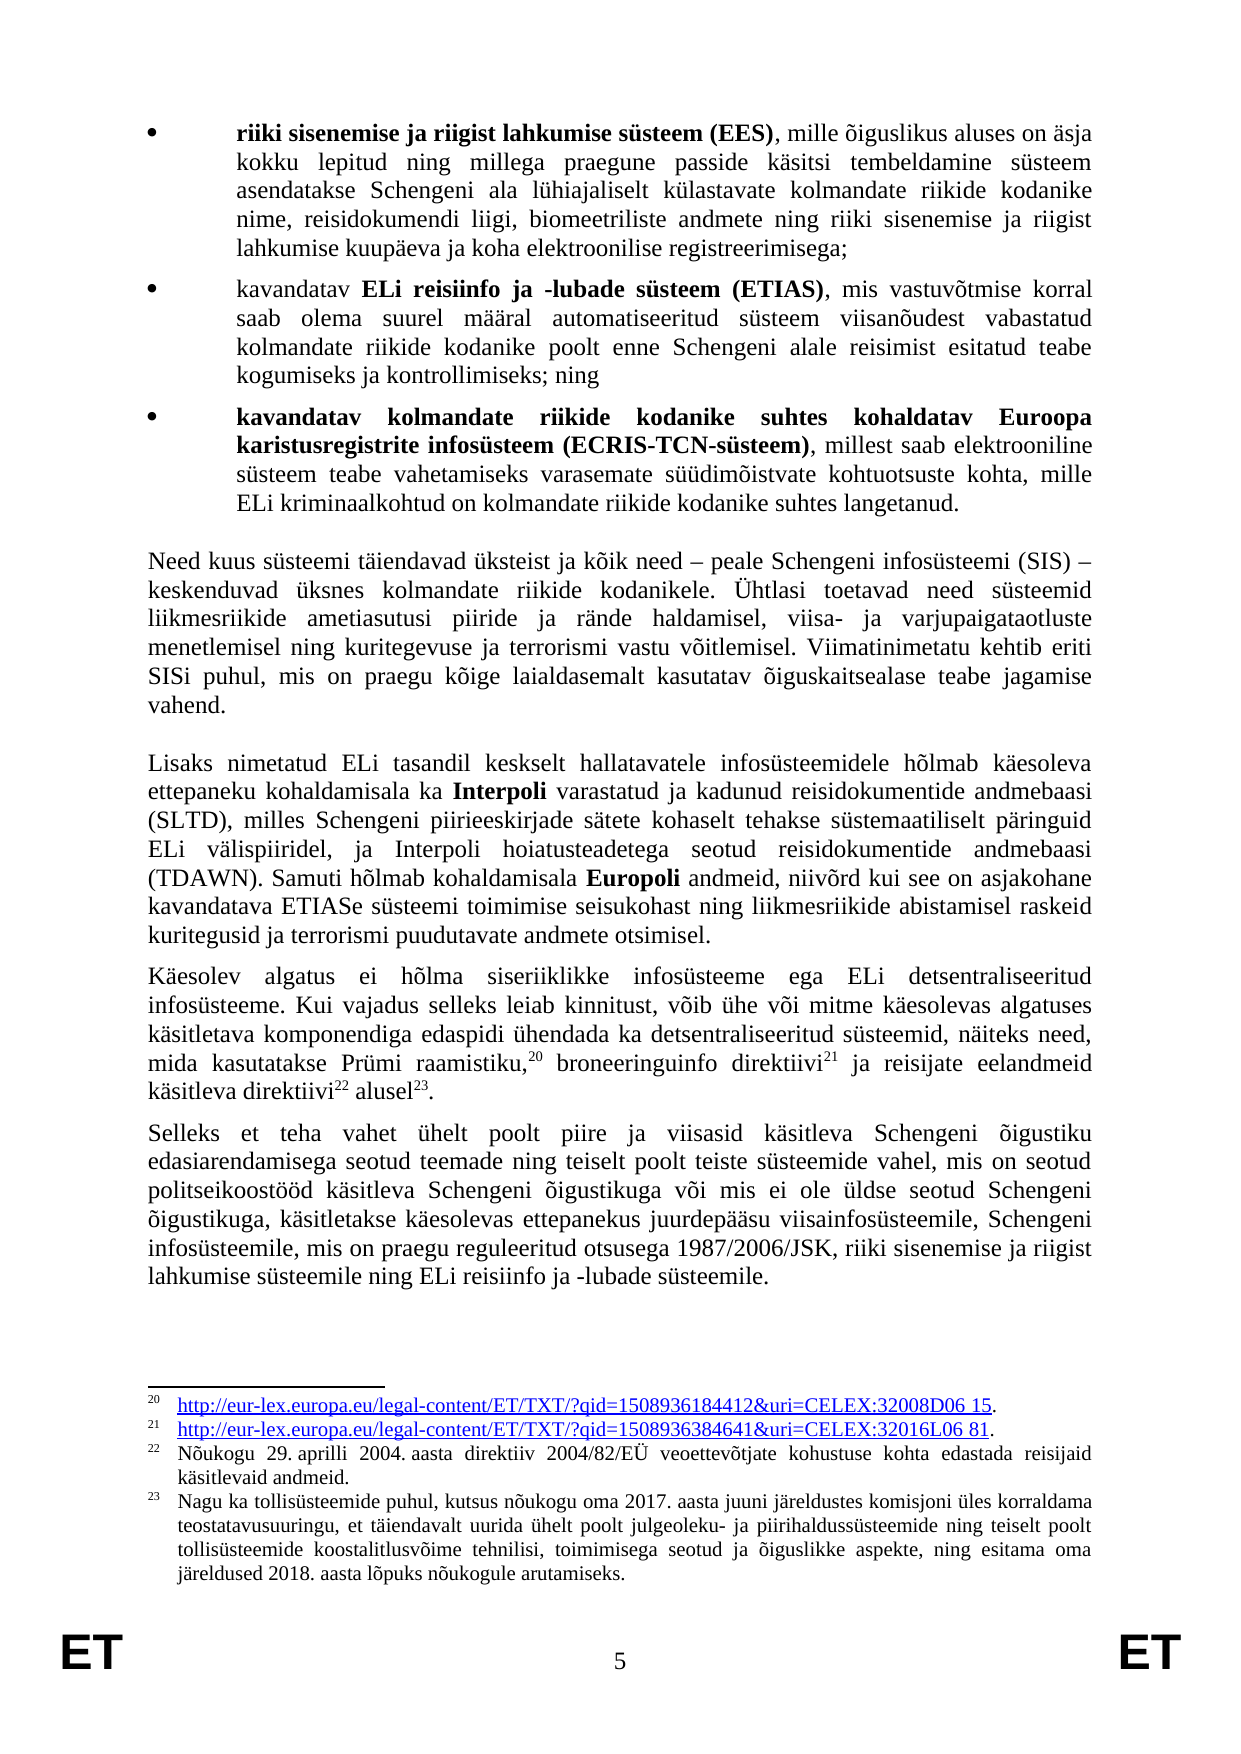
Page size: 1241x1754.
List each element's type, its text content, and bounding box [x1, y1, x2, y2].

text Käesolev algatus ei hõlma siseriiklikke infosüsteeme ega ELi detsentraliseeritud infosüsteeme. Kui vajadus selleks leiab kinnitust, võib ühe või mitme käesolevas algatuses käsitletava komponendiga edaspidi ühendada ka detsentraliseeritud süsteemid, näiteks need, mida kasutatakse Prümi raamistiku, broneeringuinfo direktiivi ja reisijate eelandmeid käsitleva direktiivi alusel. [148, 961, 1093, 1105]
text Selleks et teha vahet ühelt poolt piire ja viisasid käsitleva Schengeni õigustiku edasiarendamisega seotud teemade ning teiselt poolt teiste süsteemide vahel, mis on seotud politseikoostööd käsitleva Schengeni õigustikuga või mis ei ole üldse seotud Schengeni õigustikuga, käsitletakse käesolevas ettepanekus juurdepääsu viisainfosüsteemile, Schengeni infosüsteemile, mis on praegu reguleeritud otsusega 1987/2006/JSK, riiki sisenemise ja riigist lahkumise süsteemile ning ELi reisiinfo ja -lubade süsteemile. [148, 1118, 1093, 1290]
text riiki sisenemise ja riigist lahkumise süsteem (EES), mille õiguslikus aluses on äsja kokku lepitud ning millega praegune passide käsitsi tembeldamine süsteem asendatakse Schengeni ala lühiajaliselt külastavate kolmandate riikide kodanike nime, reisidokumendi liigi, biomeetriliste andmete ning riiki sisenemise ja riigist lahkumise kuupäeva ja koha elektroonilise registreerimisega; [148, 118, 1093, 262]
text kavandatav kolmandate riikide kodanike suhtes kohaldatav Euroopa karistusregistrite infosüsteem (ECRIS-TCN-süsteem), millest saab elektrooniline süsteem teabe vahetamiseks varasemate süüdimõistvate kohtuotsuste kohta, mille ELi kriminaalkohtud on kolmandate riikide kodanike suhtes langetanud. [148, 402, 1093, 517]
text Lisaks nimetatud ELi tasandil keskselt hallatavatele infosüsteemidele hõlmab käesoleva ettepaneku kohaldamisala ka Interpoli varastatud ja kadunud reisidokumentide andmebaasi (SLTD), milles Schengeni piirieeskirjade sätete kohaselt tehakse süstemaatiliselt päringuid ELi välispiiridel, ja Interpoli hoiatusteadetega seotud reisidokumentide andmebaasi (TDAWN). Samuti hõlmab kohaldamisala Europoli andmeid, niivõrd kui see on asjakohane kavandatava ETIASe süsteemi toimimise seisukohast ning liikmesriikide abistamisel raskeid kuritegusid ja terrorismi puudutavate andmete otsimisel. [148, 748, 1093, 949]
text kavandatav ELi reisiinfo ja -lubade süsteem (ETIAS), mis vastuvõtmise korral saab olema suurel määral automatiseeritud süsteem viisanõudest vabastatud kolmandate riikide kodanike poolt enne Schengeni alale reisimist esitatud teabe kogumiseks ja kontrollimiseks; ning [148, 274, 1093, 389]
text Need kuus süsteemi täiendavad üksteist ja kõik need – peale Schengeni infosüsteemi (SIS) – keskenduvad üksnes kolmandate riikide kodanikele. Ühtlasi toetavad need süsteemid liikmesriikide ametiasutusi piiride ja rände haldamisel, viisa- ja varjupaigataotluste menetlemisel ning kuritegevuse ja terrorismi vastu võitlemisel. Viimatinimetatu kehtib eriti SISi puhul, mis on praegu kõige laialdasemalt kasutatav õiguskaitsealase teabe jagamise vahend. [148, 546, 1093, 718]
